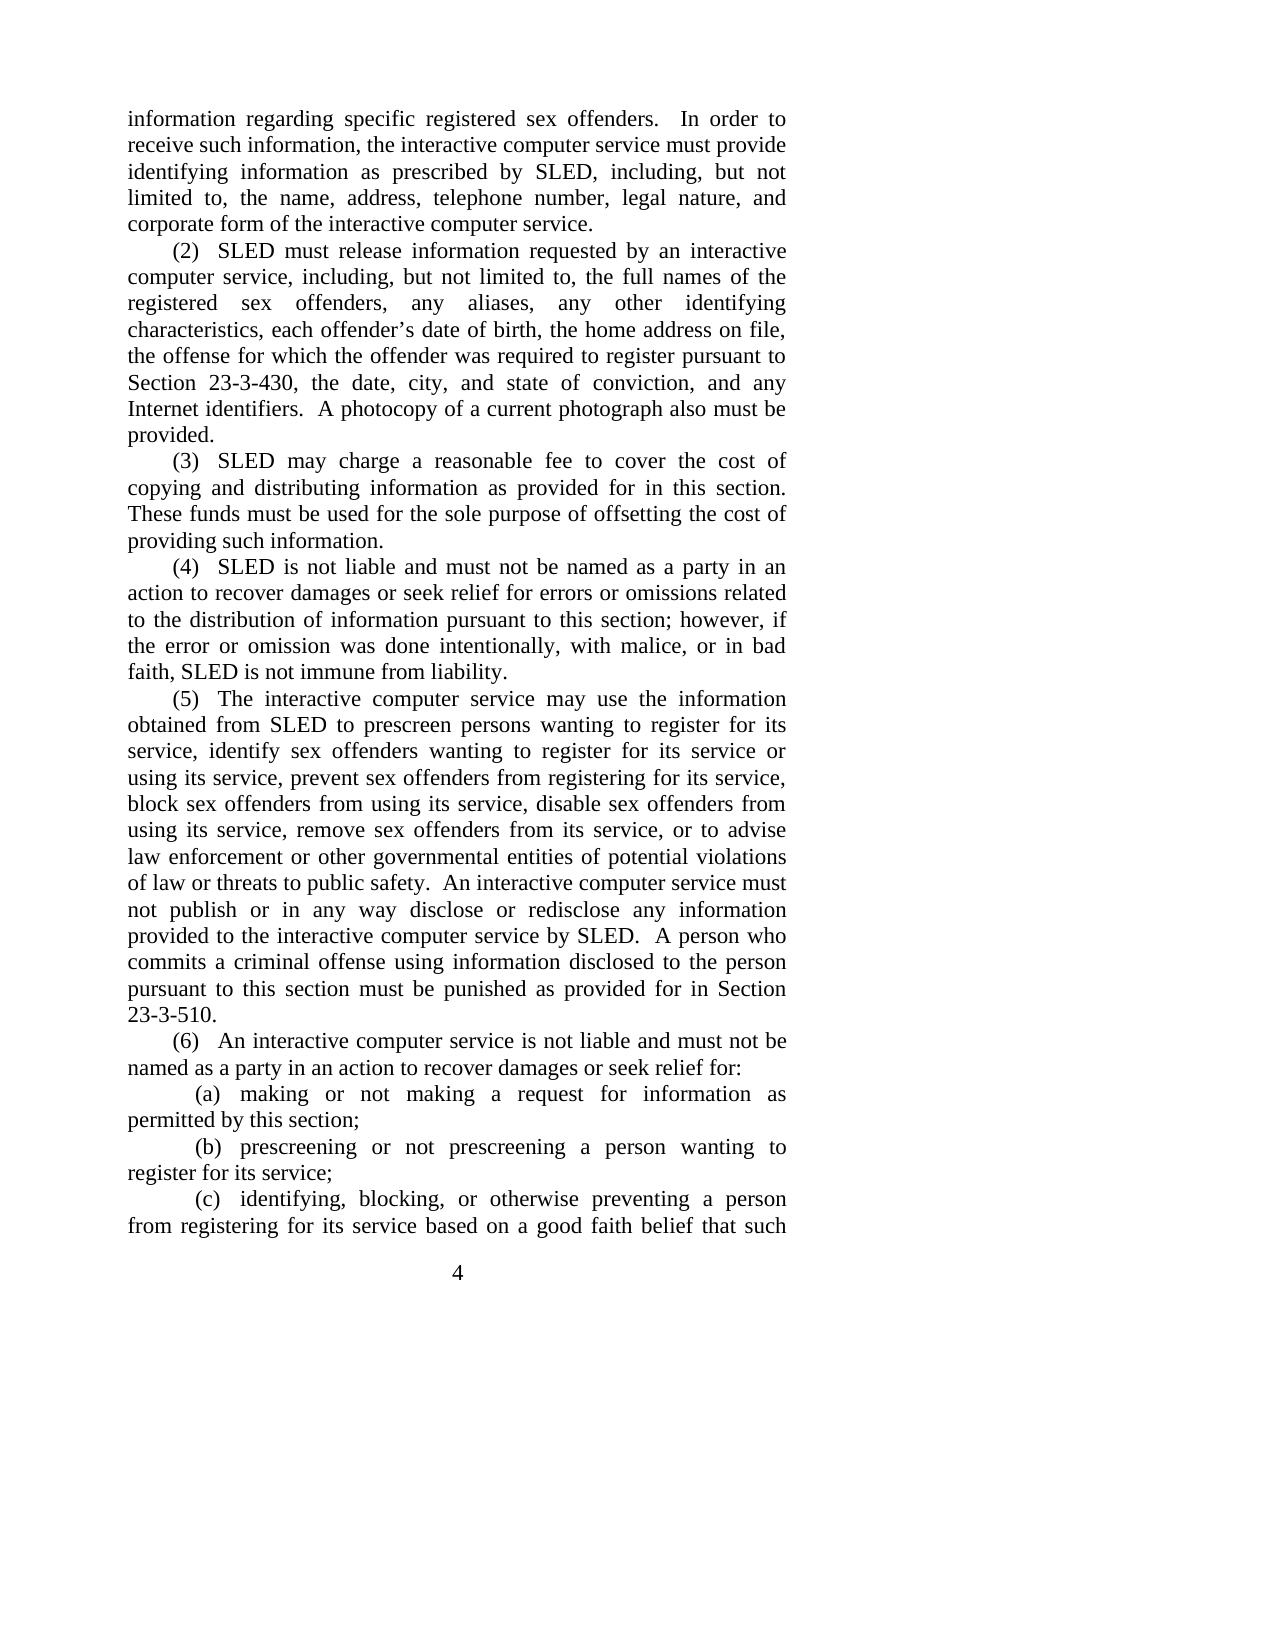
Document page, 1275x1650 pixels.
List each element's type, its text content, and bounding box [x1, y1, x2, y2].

text (2) SLED must release information requested by an interactive computer service, including, but not limited to, the full names of the registered sex offenders, any aliases, any other identifying characteristics, each offender’s date of birth, the home address on file, the offense for which the offender was required to register pursuant to Section 23-3-430, the date, city, and state of conviction, and any Internet identifiers. A photocopy of a current photograph also must be provided. [127, 237, 787, 448]
text (6) An interactive computer service is not liable and must not be named as a party in an action to recover damages or seek relief for: [127, 1027, 787, 1080]
text (b) prescreening or not prescreening a person wanting to register for its service; [127, 1133, 787, 1186]
text (5) The interactive computer service may use the information obtained from SLED to prescreen persons wanting to register for its service, identify sex offenders wanting to register for its service or using its service, prevent sex offenders from registering for its service, block sex offenders from using its service, disable sex offenders from using its service, remove sex offenders from its service, or to advise law enforcement or other governmental entities of potential violations of law or threats to public safety. An interactive computer service must not publish or in any way disclose or redisclose any information provided to the interactive computer service by SLED. A person who commits a criminal offense using information disclosed to the person pursuant to this section must be punished as provided for in Section 23-3-510. [127, 685, 787, 1027]
text (4) SLED is not liable and must not be named as a party in an action to recover damages or seek relief for errors or omissions related to the distribution of information pursuant to this section; however, if the error or omission was done intentionally, with malice, or in bad faith, SLED is not immune from liability. [127, 553, 787, 685]
text (a) making or not making a request for information as permitted by this section; [127, 1080, 787, 1133]
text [127, 105, 787, 237]
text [127, 1186, 787, 1238]
text (3) SLED may charge a reasonable fee to cover the cost of copying and distributing information as provided for in this section. These funds must be used for the sole purpose of offsetting the cost of providing such information. [127, 448, 787, 553]
